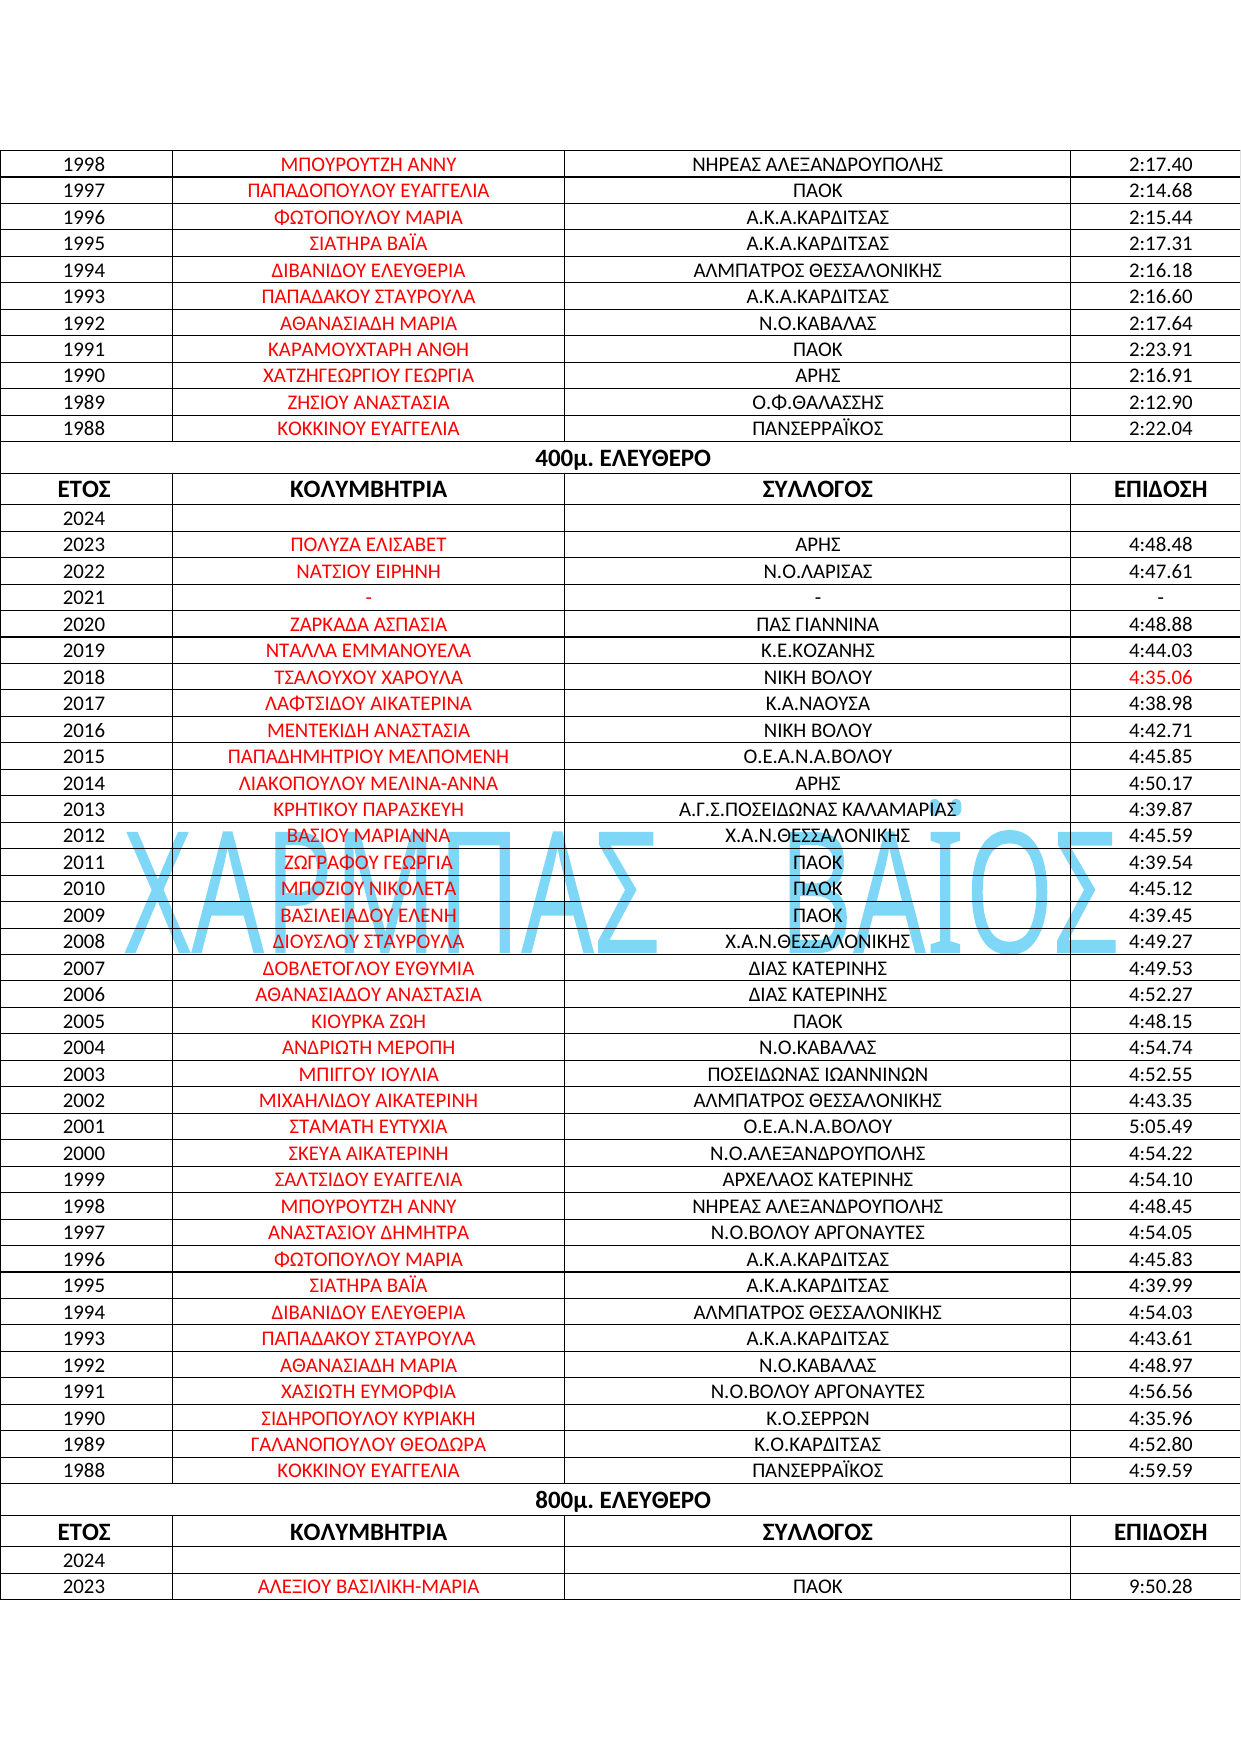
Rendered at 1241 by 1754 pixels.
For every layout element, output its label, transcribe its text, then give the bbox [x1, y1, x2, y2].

table_cell 2:16.18 [1071, 257, 1240, 282]
table_cell 2:17.40 [1071, 151, 1240, 176]
table_cell Χ.Α.Ν.ΘΕΣΣΑΛΟΝΙΚΗΣ [565, 823, 1070, 848]
table_cell ΠΑΟΚ [565, 1008, 1070, 1033]
table_cell ΚΑΡΑΜΟΥΧΤΑΡΗ ΑΝΘΗ [173, 336, 564, 362]
table_cell Α.Κ.Α.ΚΑΡΔΙΤΣΑΣ [565, 1273, 1070, 1298]
table_cell 2:22.04 [1071, 416, 1240, 441]
table_cell ΖΑΡΚΑΔΑ ΑΣΠΑΣΙΑ [173, 611, 564, 636]
table_cell ΑΝΔΡΙΩΤΗ ΜΕΡΟΠΗ [173, 1034, 564, 1060]
table_cell 4:43.61 [1071, 1325, 1240, 1351]
table_cell 2017 [1, 690, 172, 716]
table_cell ΣΙΑΤΗΡΑ ΒΑΪΑ [173, 1273, 564, 1298]
table_cell Κ.Α.ΝΑΟΥΣΑ [565, 690, 1070, 716]
table_cell Χ.Α.Ν.ΘΕΣΣΑΛΟΝΙΚΗΣ [565, 929, 1070, 954]
table_cell 4:38.98 [1071, 690, 1240, 716]
table_cell 2:12.90 [1071, 389, 1240, 414]
table_cell 4:48.88 [1071, 611, 1240, 636]
table_cell ΣΑΛΤΣΙΔΟΥ ΕΥΑΓΓΕΛΙΑ [173, 1167, 564, 1192]
table_cell ΝΙΚΗ ΒΟΛΟΥ [565, 717, 1070, 742]
table_cell ΑΝΑΣΤΑΣΙΟΥ ΔΗΜΗΤΡΑ [173, 1220, 564, 1245]
table_cell 2013 [1, 796, 172, 822]
table_cell 2:17.31 [1071, 230, 1240, 256]
table_cell 1996 [1, 1246, 172, 1271]
table_cell ΣΥΛΛΟΓΟΣ [565, 1516, 1070, 1546]
table_cell ΜΕΝΤΕΚΙΔΗ ΑΝΑΣΤΑΣΙΑ [173, 717, 564, 742]
table_cell ΚΟΚΚΙΝΟΥ ΕΥΑΓΓΕΛΙΑ [173, 416, 564, 441]
table_cell ΠΑΟΚ [565, 178, 1070, 203]
table_cell ΑΘΑΝΑΣΙΑΔΟΥ ΑΝΑΣΤΑΣΙΑ [173, 981, 564, 1007]
table_cell 1992 [1, 1352, 172, 1377]
table_cell 1988 [1, 1458, 172, 1483]
table_cell ΝΗΡΕΑΣ ΑΛΕΞΑΝΔΡΟΥΠΟΛΗΣ [565, 1193, 1070, 1218]
table_cell ΚΡΗΤΙΚΟΥ ΠΑΡΑΣΚΕΥΗ [173, 796, 564, 822]
table_cell 1995 [1, 1273, 172, 1298]
table_cell 9:50.28 [1071, 1574, 1240, 1599]
table_cell 4:45.83 [1071, 1246, 1240, 1271]
table_cell 4:35.96 [1071, 1405, 1240, 1430]
table_cell 1989 [1, 389, 172, 414]
table_cell ΑΛΜΠΑΤΡΟΣ ΘΕΣΣΑΛΟΝΙΚΗΣ [565, 257, 1070, 282]
table_cell ΝΗΡΕΑΣ ΑΛΕΞΑΝΔΡΟΥΠΟΛΗΣ [565, 151, 1070, 176]
table_cell 4:39.45 [1071, 902, 1240, 927]
table_cell 4:35.06 [1071, 664, 1240, 689]
table_cell 1990 [1, 1405, 172, 1430]
table_cell ΝΙΚΗ ΒΟΛΟΥ [565, 664, 1070, 689]
table_cell 1994 [1, 257, 172, 282]
table_cell 2022 [1, 558, 172, 583]
table_cell ΕΤΟΣ [1, 1516, 172, 1546]
table_cell 2024 [1, 1547, 172, 1573]
table_cell 2023 [1, 1574, 172, 1599]
table_cell [565, 1547, 1070, 1573]
table_cell ΜΠΟΥΡΟΥΤΖΗ ΑΝΝΥ [173, 1193, 564, 1218]
table_cell 4:54.74 [1071, 1034, 1240, 1060]
table_cell 400μ. ΕΛΕΥΘΕΡΟ [1, 442, 1240, 473]
table_cell 4:45.85 [1071, 743, 1240, 769]
table_cell ΕΠΙΔΟΣΗ [1071, 1516, 1240, 1546]
table_cell 5:05.49 [1071, 1114, 1240, 1139]
table_cell ΠΑΠΑΔΟΠΟΥΛΟΥ ΕΥΑΓΓΕΛΙΑ [173, 178, 564, 203]
table_cell ΖΩΓΡΑΦΟΥ ΓΕΩΡΓΙΑ [173, 849, 564, 874]
table_cell ΣΙΔΗΡΟΠΟΥΛΟΥ ΚΥΡΙΑΚΗ [173, 1405, 564, 1430]
table_cell 2000 [1, 1140, 172, 1166]
table_cell ΕΠΙΔΟΣΗ [1071, 474, 1240, 504]
table_cell Ν.Ο.ΑΛΕΞΑΝΔΡΟΥΠΟΛΗΣ [565, 1140, 1070, 1166]
table_cell 1990 [1, 363, 172, 388]
table_cell ΒΑΣΙΛΕΙΑΔΟΥ ΕΛΕΝΗ [173, 902, 564, 927]
table_cell ΠΑΠΑΔΑΚΟΥ ΣΤΑΥΡΟΥΛΑ [173, 1325, 564, 1351]
table_cell 4:52.55 [1071, 1061, 1240, 1086]
table_cell 4:48.15 [1071, 1008, 1240, 1033]
table_cell 4:48.45 [1071, 1193, 1240, 1218]
table_cell ΠΑΟΚ [565, 1574, 1070, 1599]
table_cell ΒΑΣΙΟΥ ΜΑΡΙΑΝΝΑ [173, 823, 564, 848]
table_cell 4:45.59 [1071, 823, 1240, 848]
table_cell Κ.Ε.ΚΟΖΑΝΗΣ [565, 638, 1070, 663]
table_cell 4:45.12 [1071, 876, 1240, 901]
table_cell ΑΡΧΕΛΑΟΣ ΚΑΤΕΡΙΝΗΣ [565, 1167, 1070, 1192]
table_cell 2023 [1, 532, 172, 557]
table_cell ΚΟΚΚΙΝΟΥ ΕΥΑΓΓΕΛΙΑ [173, 1458, 564, 1483]
table_cell 4:54.22 [1071, 1140, 1240, 1166]
table_cell 800μ. ΕΛΕΥΘΕΡΟ [1, 1484, 1240, 1515]
table_cell 2006 [1, 981, 172, 1007]
table_cell ΣΤΑΜΑΤΗ ΕΥΤΥΧΙΑ [173, 1114, 564, 1139]
table_cell 2009 [1, 902, 172, 927]
table_cell - [565, 585, 1070, 610]
table_cell 4:50.17 [1071, 770, 1240, 795]
table_cell 4:48.48 [1071, 532, 1240, 557]
table_cell 1995 [1, 230, 172, 256]
table_cell 2001 [1, 1114, 172, 1139]
table_cell - [1071, 585, 1240, 610]
table_cell 4:56.56 [1071, 1378, 1240, 1404]
table_cell Ο.Φ.ΘΑΛΑΣΣΗΣ [565, 389, 1070, 414]
table_cell 4:47.61 [1071, 558, 1240, 583]
table_cell Ν.Ο.ΚΑΒΑΛΑΣ [565, 1034, 1070, 1060]
table_cell Ν.Ο.ΚΑΒΑΛΑΣ [565, 310, 1070, 335]
table_cell 1992 [1, 310, 172, 335]
table_cell 2:17.64 [1071, 310, 1240, 335]
table_cell ΑΡΗΣ [565, 363, 1070, 388]
table_cell 2010 [1, 876, 172, 901]
table_cell Ο.Ε.Α.Ν.Α.ΒΟΛΟΥ [565, 1114, 1070, 1139]
table_cell ΖΗΣΙΟΥ ΑΝΑΣΤΑΣΙΑ [173, 389, 564, 414]
table_cell Α.Γ.Σ.ΠΟΣΕΙΔΩΝΑΣ ΚΑΛΑΜΑΡΙΑΣ [565, 796, 1070, 822]
table_cell 2:15.44 [1071, 204, 1240, 229]
table_cell ΣΚΕΥΑ ΑΙΚΑΤΕΡΙΝΗ [173, 1140, 564, 1166]
table_cell ΑΛΜΠΑΤΡΟΣ ΘΕΣΣΑΛΟΝΙΚΗΣ [565, 1299, 1070, 1324]
table_cell 2007 [1, 955, 172, 980]
table_cell ΣΙΑΤΗΡΑ ΒΑΪΑ [173, 230, 564, 256]
table_cell ΜΠΟΖΙΟΥ ΝΙΚΟΛΕΤΑ [173, 876, 564, 901]
table_cell [1071, 505, 1240, 531]
table_cell 2016 [1, 717, 172, 742]
table_cell ΔΙΑΣ ΚΑΤΕΡΙΝΗΣ [565, 955, 1070, 980]
table_cell Α.Κ.Α.ΚΑΡΔΙΤΣΑΣ [565, 1325, 1070, 1351]
table_cell 4:39.99 [1071, 1273, 1240, 1298]
table_cell ΧΑΤΖΗΓΕΩΡΓΙΟΥ ΓΕΩΡΓΙΑ [173, 363, 564, 388]
table_cell ΝΤΑΛΛΑ ΕΜΜΑΝΟΥΕΛΑ [173, 638, 564, 663]
table_cell Α.Κ.Α.ΚΑΡΔΙΤΣΑΣ [565, 230, 1070, 256]
table_cell 4:39.87 [1071, 796, 1240, 822]
table_cell 4:59.59 [1071, 1458, 1240, 1483]
table_cell 1993 [1, 1325, 172, 1351]
table_cell 4:52.80 [1071, 1431, 1240, 1457]
table_cell 1989 [1, 1431, 172, 1457]
table_cell 1991 [1, 1378, 172, 1404]
table_cell Ο.Ε.Α.Ν.Α.ΒΟΛΟΥ [565, 743, 1070, 769]
table_cell Κ.Ο.ΚΑΡΔΙΤΣΑΣ [565, 1431, 1070, 1457]
table_cell 2:16.91 [1071, 363, 1240, 388]
table_cell ΠΑΟΚ [565, 876, 1070, 901]
table_cell Α.Κ.Α.ΚΑΡΔΙΤΣΑΣ [565, 283, 1070, 309]
table_cell 1991 [1, 336, 172, 362]
table_cell ΑΘΑΝΑΣΙΑΔΗ ΜΑΡΙΑ [173, 1352, 564, 1377]
table_cell 2018 [1, 664, 172, 689]
table_cell - [173, 585, 564, 610]
table_cell [565, 505, 1070, 531]
table_cell 1998 [1, 151, 172, 176]
table_cell ΚΙΟΥΡΚΑ ΖΩΗ [173, 1008, 564, 1033]
table_cell 2003 [1, 1061, 172, 1086]
table_cell ΠΟΛΥΖΑ ΕΛΙΣΑΒΕΤ [173, 532, 564, 557]
table_cell ΝΑΤΣΙΟΥ ΕΙΡΗΝΗ [173, 558, 564, 583]
table_cell 1996 [1, 204, 172, 229]
table_cell ΠΑΟΚ [565, 849, 1070, 874]
table_cell ΦΩΤΟΠΟΥΛΟΥ ΜΑΡΙΑ [173, 204, 564, 229]
table_cell ΠΟΣΕΙΔΩΝΑΣ ΙΩΑΝΝΙΝΩΝ [565, 1061, 1070, 1086]
table_cell ΚΟΛΥΜΒΗΤΡΙΑ [173, 1516, 564, 1546]
table_cell 2011 [1, 849, 172, 874]
table_cell ΤΣΑΛΟΥΧΟΥ ΧΑΡΟΥΛΑ [173, 664, 564, 689]
table_cell 2:23.91 [1071, 336, 1240, 362]
table_cell 2024 [1, 505, 172, 531]
table_cell ΑΛΜΠΑΤΡΟΣ ΘΕΣΣΑΛΟΝΙΚΗΣ [565, 1087, 1070, 1113]
table_cell [173, 505, 564, 531]
table_cell 1997 [1, 178, 172, 203]
table_cell Κ.Ο.ΣΕΡΡΩΝ [565, 1405, 1070, 1430]
table_cell 1988 [1, 416, 172, 441]
table_cell 2004 [1, 1034, 172, 1060]
table_cell 2019 [1, 638, 172, 663]
table_cell ΚΟΛΥΜΒΗΤΡΙΑ [173, 474, 564, 504]
table_cell 2:14.68 [1071, 178, 1240, 203]
table_cell ΑΡΗΣ [565, 770, 1070, 795]
table_cell ΦΩΤΟΠΟΥΛΟΥ ΜΑΡΙΑ [173, 1246, 564, 1271]
table_cell ΔΙΟΥΣΛΟΥ ΣΤΑΥΡΟΥΛΑ [173, 929, 564, 954]
table_cell 4:44.03 [1071, 638, 1240, 663]
table_cell ΣΥΛΛΟΓΟΣ [565, 474, 1070, 504]
table_cell 2020 [1, 611, 172, 636]
table_cell ΔΙΑΣ ΚΑΤΕΡΙΝΗΣ [565, 981, 1070, 1007]
table_cell [1071, 1547, 1240, 1573]
table_cell ΑΡΗΣ [565, 532, 1070, 557]
table_cell 2005 [1, 1008, 172, 1033]
table_cell 2002 [1, 1087, 172, 1113]
table_cell ΑΛΕΞΙΟΥ ΒΑΣΙΛΙΚΗ-ΜΑΡΙΑ [173, 1574, 564, 1599]
table_cell 2021 [1, 585, 172, 610]
table_cell ΜΙΧΑΗΛΙΔΟΥ ΑΙΚΑΤΕΡΙΝΗ [173, 1087, 564, 1113]
table_cell ΜΠΟΥΡΟΥΤΖΗ ΑΝΝΥ [173, 151, 564, 176]
table_cell 4:43.35 [1071, 1087, 1240, 1113]
table_cell ΑΘΑΝΑΣΙΑΔΗ ΜΑΡΙΑ [173, 310, 564, 335]
table_cell 1999 [1, 1167, 172, 1192]
table_cell ΠΑΟΚ [565, 336, 1070, 362]
table_cell ΠΑΝΣΕΡΡΑΪΚΟΣ [565, 1458, 1070, 1483]
table_cell ΔΟΒΛΕΤΟΓΛΟΥ ΕΥΘΥΜΙΑ [173, 955, 564, 980]
table_cell 4:54.05 [1071, 1220, 1240, 1245]
table_cell ΧΑΣΙΩΤΗ ΕΥΜΟΡΦΙΑ [173, 1378, 564, 1404]
table_cell Α.Κ.Α.ΚΑΡΔΙΤΣΑΣ [565, 204, 1070, 229]
table_cell ΔΙΒΑΝΙΔΟΥ ΕΛΕΥΘΕΡΙΑ [173, 1299, 564, 1324]
table_cell [173, 1547, 564, 1573]
table_cell ΠΑΣ ΓΙΑΝΝΙΝΑ [565, 611, 1070, 636]
table_cell 2:16.60 [1071, 283, 1240, 309]
table_cell ΓΑΛΑΝΟΠΟΥΛΟΥ ΘΕΟΔΩΡΑ [173, 1431, 564, 1457]
table_cell 4:54.03 [1071, 1299, 1240, 1324]
table_cell Α.Κ.Α.ΚΑΡΔΙΤΣΑΣ [565, 1246, 1070, 1271]
table_cell 1998 [1, 1193, 172, 1218]
table_cell Ν.Ο.ΒΟΛΟΥ ΑΡΓΟΝΑΥΤΕΣ [565, 1220, 1070, 1245]
table_cell 1994 [1, 1299, 172, 1324]
table_cell Ν.Ο.ΛΑΡΙΣΑΣ [565, 558, 1070, 583]
table_cell 4:39.54 [1071, 849, 1240, 874]
table_cell 4:48.97 [1071, 1352, 1240, 1377]
table_cell ΛΑΦΤΣΙΔΟΥ ΑΙΚΑΤΕΡΙΝΑ [173, 690, 564, 716]
table_cell ΕΤΟΣ [1, 474, 172, 504]
table_cell ΠΑΠΑΔΗΜΗΤΡΙΟΥ ΜΕΛΠΟΜΕΝΗ [173, 743, 564, 769]
table_cell 4:42.71 [1071, 717, 1240, 742]
table_cell 4:52.27 [1071, 981, 1240, 1007]
table_cell 2015 [1, 743, 172, 769]
table_cell 4:49.27 [1071, 929, 1240, 954]
table_cell 1997 [1, 1220, 172, 1245]
table_cell ΛΙΑΚΟΠΟΥΛΟΥ ΜΕΛΙΝΑ-ΑΝΝΑ [173, 770, 564, 795]
table_cell ΠΑΝΣΕΡΡΑΪΚΟΣ [565, 416, 1070, 441]
table_cell 2012 [1, 823, 172, 848]
table_cell Ν.Ο.ΒΟΛΟΥ ΑΡΓΟΝΑΥΤΕΣ [565, 1378, 1070, 1404]
table_cell 4:54.10 [1071, 1167, 1240, 1192]
table_cell ΠΑΠΑΔΑΚΟΥ ΣΤΑΥΡΟΥΛΑ [173, 283, 564, 309]
table_cell 2014 [1, 770, 172, 795]
table_cell 2008 [1, 929, 172, 954]
table_cell 1993 [1, 283, 172, 309]
table_cell ΠΑΟΚ [565, 902, 1070, 927]
table_cell 4:49.53 [1071, 955, 1240, 980]
table_cell Ν.Ο.ΚΑΒΑΛΑΣ [565, 1352, 1070, 1377]
table_cell ΔΙΒΑΝΙΔΟΥ ΕΛΕΥΘΕΡΙΑ [173, 257, 564, 282]
table_cell ΜΠΙΓΓΟΥ ΙΟΥΛΙΑ [173, 1061, 564, 1086]
